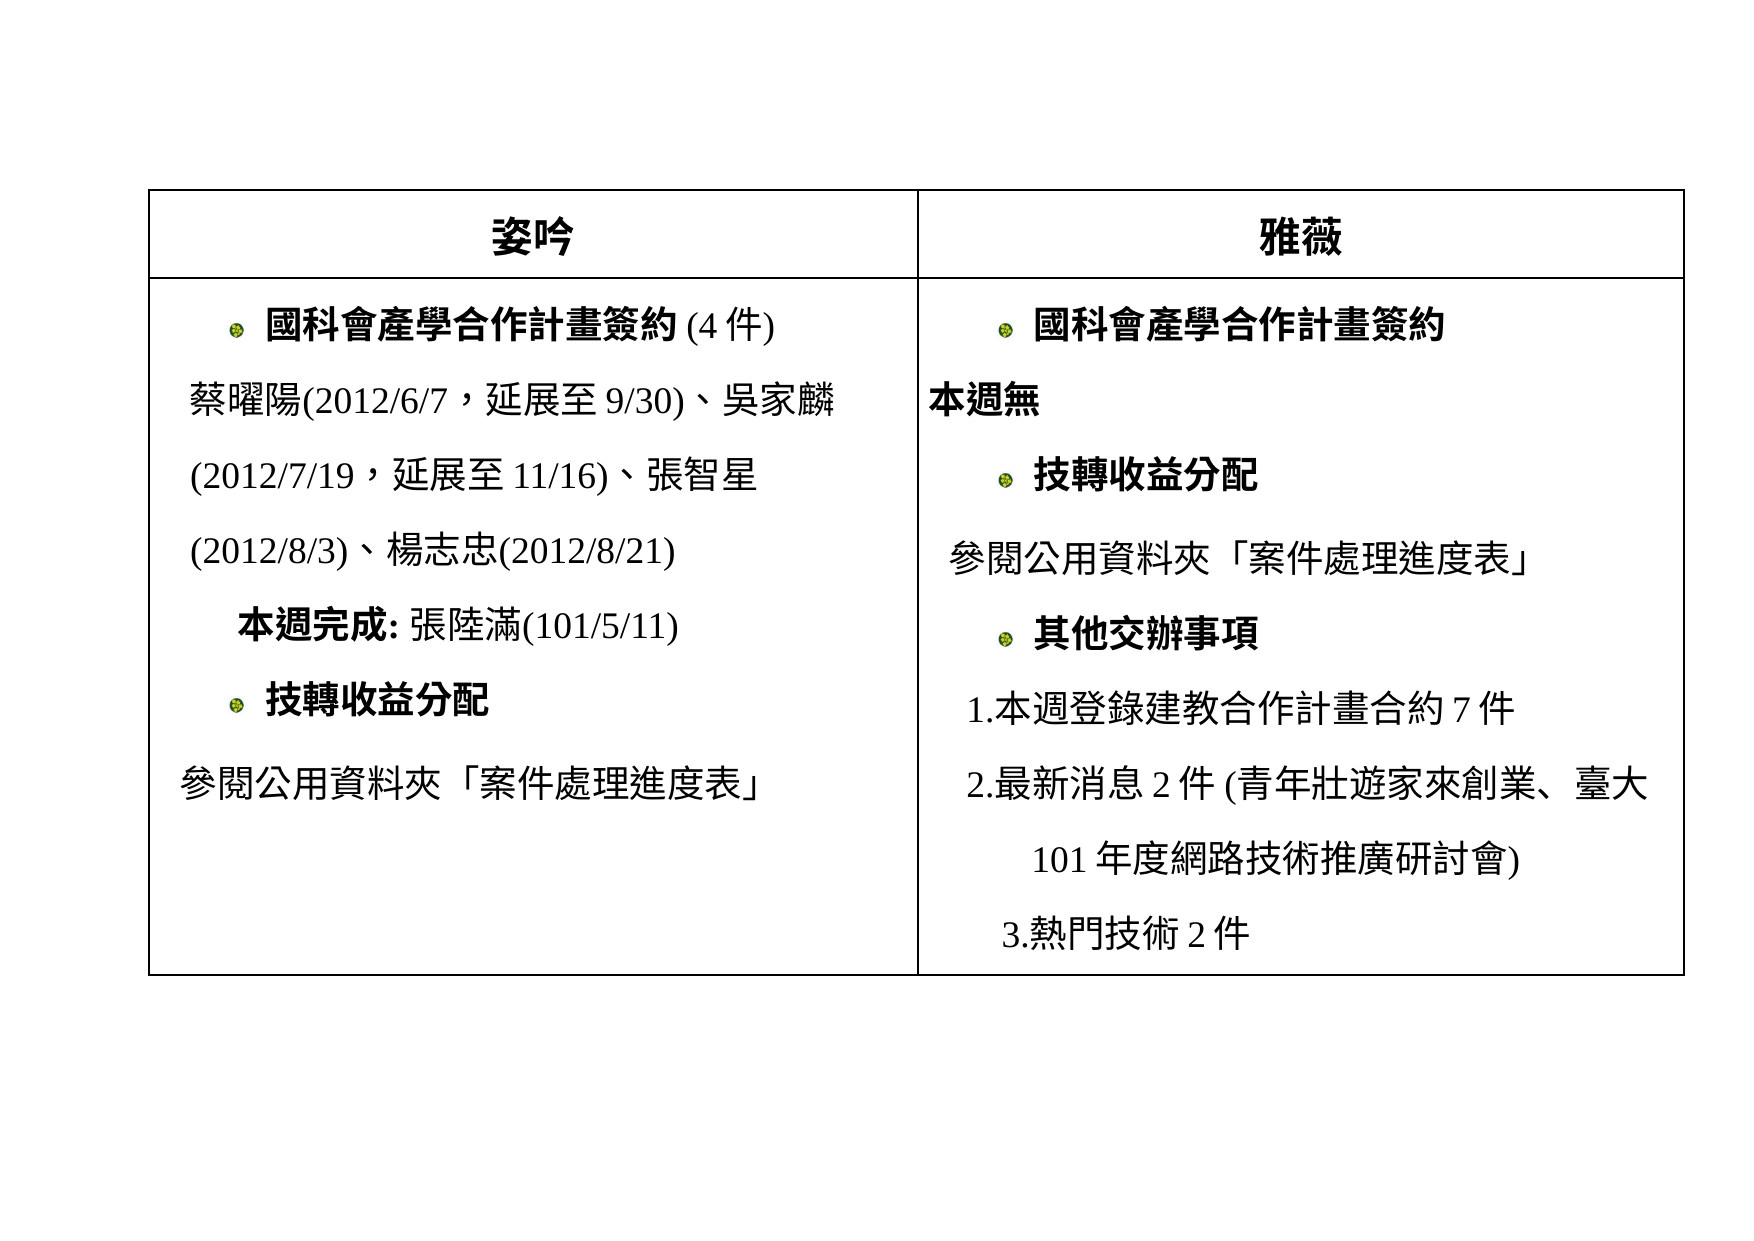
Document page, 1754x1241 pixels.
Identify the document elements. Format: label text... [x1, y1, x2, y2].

picture [997, 630, 1014, 648]
table_cell 國科會產學合作計畫簽約 本週無 技轉收益分配 參閱公用資料夾「案件處理進度表」 其他交辦事項 1.本週登錄建教合作計畫合約7件 2.最新消息2件 (青年壯遊家來創業、臺大101年度網路技術推廣研討會) 3.熱門技術2件 [919, 279, 1683, 974]
table_header 雅薇 [919, 191, 1683, 277]
picture [997, 471, 1014, 489]
picture [228, 321, 245, 339]
picture [228, 696, 245, 714]
picture [997, 321, 1014, 339]
table_cell 國科會產學合作計畫簽約 (4件) 蔡曜陽(2012/6/7，延展至9/30)、吳家麟(2012/7/19，延展至11/16)、張智星(2012/8/3)、楊志忠(2012/8/21) 本週完成: 張陸滿(101/5/11) 技轉收益分配 參閱公用資料夾「案件處理進度表」 [150, 279, 917, 974]
table_header 姿吟 [150, 191, 917, 277]
